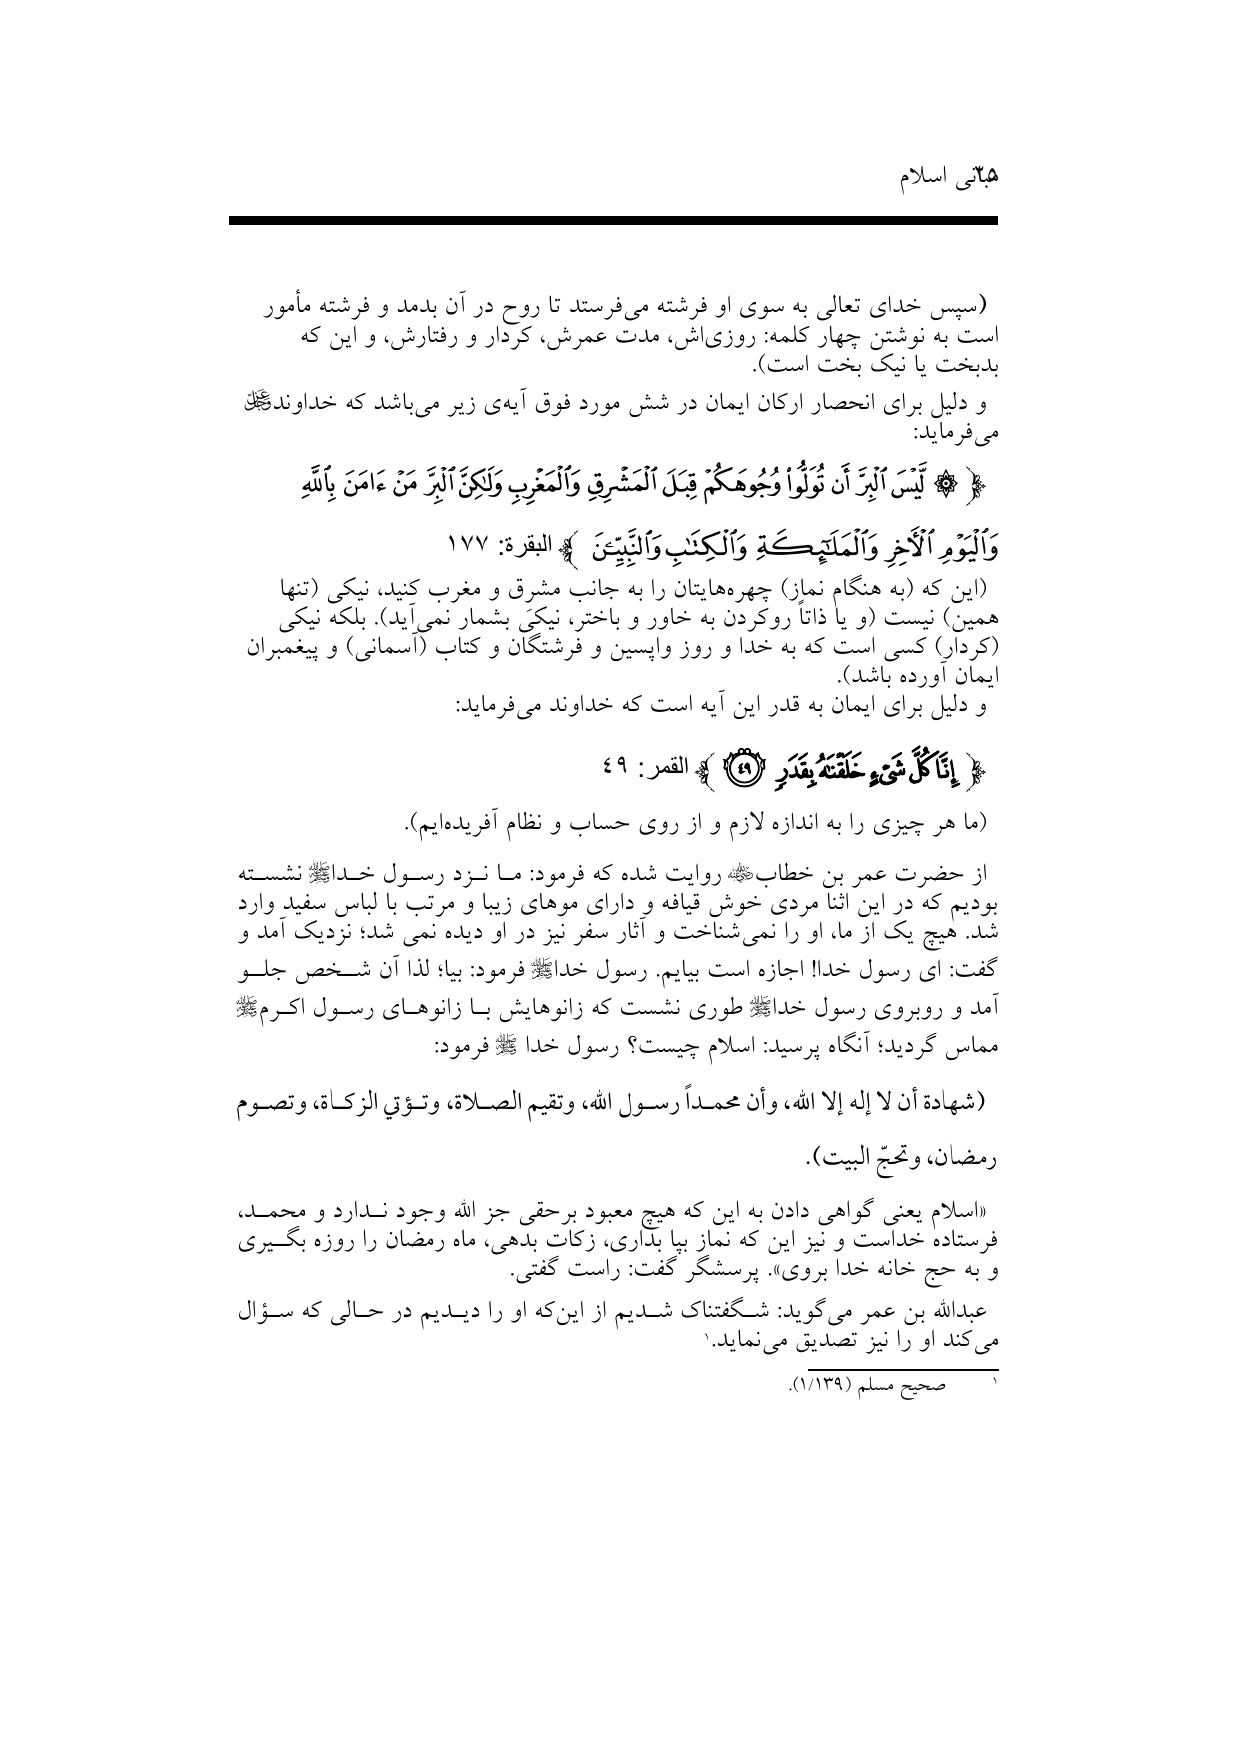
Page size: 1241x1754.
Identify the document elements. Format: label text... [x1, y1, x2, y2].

text (سپس خداى تعالى به سوى او فرشته مي‌فرستد تا روح در آن بدمد و فرشته مأمور است به نوشتن چهار كلمه: روزى‌اش، مدت عمرش، كردار و رفتارش، و اين كه بدبخت يا نيك بخت است). [236, 295, 998, 383]
text ﭽ ﰌ ﰍ ﰎ ﰏ ﰐ ﰑ ﭼ القمر: ٤٩ [236, 736, 998, 800]
text و دلیل برای انحصار ارکان ایمان در شش مورد فوق آیه‌ی زیر می‌باشد که‌ خداوند می‌فرماید: [236, 383, 998, 450]
text از حضرت عمر بن خطاب روایت شده‌ که‌ فرمود: ما نزد رسول خدا نشسته بودیم که در این اثنا مردی خوش قیافه و دارای موهای زیبا و مرتب با لباس سفید وارد شد. هیچ یک از ما، او را نمی‌شناخت و آثار سفر نیز در او دیده نمی شد؛ نزدیک آمد و گفت: ای رسول خدا! اجازه است بیایم. رسول خدا فرمود: بیا؛ لذا آن شخص جلو آمد و روبروی رسول خدا طوری نشست که زانوهایش با زانوهای رسول اکرم مماس گردید؛ آنگاه پرسید: اسلام چیست؟ رسول خدا فرمود: [236, 854, 998, 1064]
text «اسلام یعنی گواهی دادن به این که هیچ معبود برحقی جز الله وجود ندارد و محمد، فرستاده خداست و نیز این که نماز بپا بداری، زکات بدهی، ماه رمضان را روزه بگیری و به حج خانه خدا بروی». پرسشگر گفت: راست گفتی. [236, 1200, 998, 1287]
text و دلیل برای ایمان به‌ قدر این آیه‌ است که‌ خداوند می‌فرماید: [236, 694, 998, 723]
text ﭽ ﭑ ﭒ ﭓ ﭔ ﭕ ﭖ ﭗ ﭘ ﭙ ﭚ ﭛ ﭜ ﭝ ﭞ ﭟ ﭠ ﭡ ﭢ ﭣ ﭼ البقرة: ١٧٧ [236, 450, 998, 578]
text (ما هر چيزي را به اندازه لازم و از روي حساب و نظام آفريده‌ايم). [236, 812, 998, 841]
text عبدالله‌ بن عمر می‌گوید: شگفتناک شدیم از این‌که‌ او را دیدیم در حالی که‌ سؤال می‌کند او را نیز تصدیق می‌نماید. [236, 1300, 998, 1358]
text (اين كه (به هنگام نماز) چهره‌هايتان را به جانب مشرِق و مغرب كنيد، نيكي (تنها همين) نيست (و يا ذاتاً روكردن به خاور و باختر، نيكي بشمار نمي‌آيد). بلكه نيكي (كردار) كسي است كه به خدا و روز واپسين و فرشتگان و كتاب (آسماني) و پيغمبران ايمان آورده باشد). [236, 578, 998, 694]
text (شهادة أن لا إله إلا الله، وأن محمداً رسول الله، وتقيم الصلاة، وتؤتي الزكاة، وتصوم رمضان، وتحجّ البيت). [236, 1077, 998, 1187]
